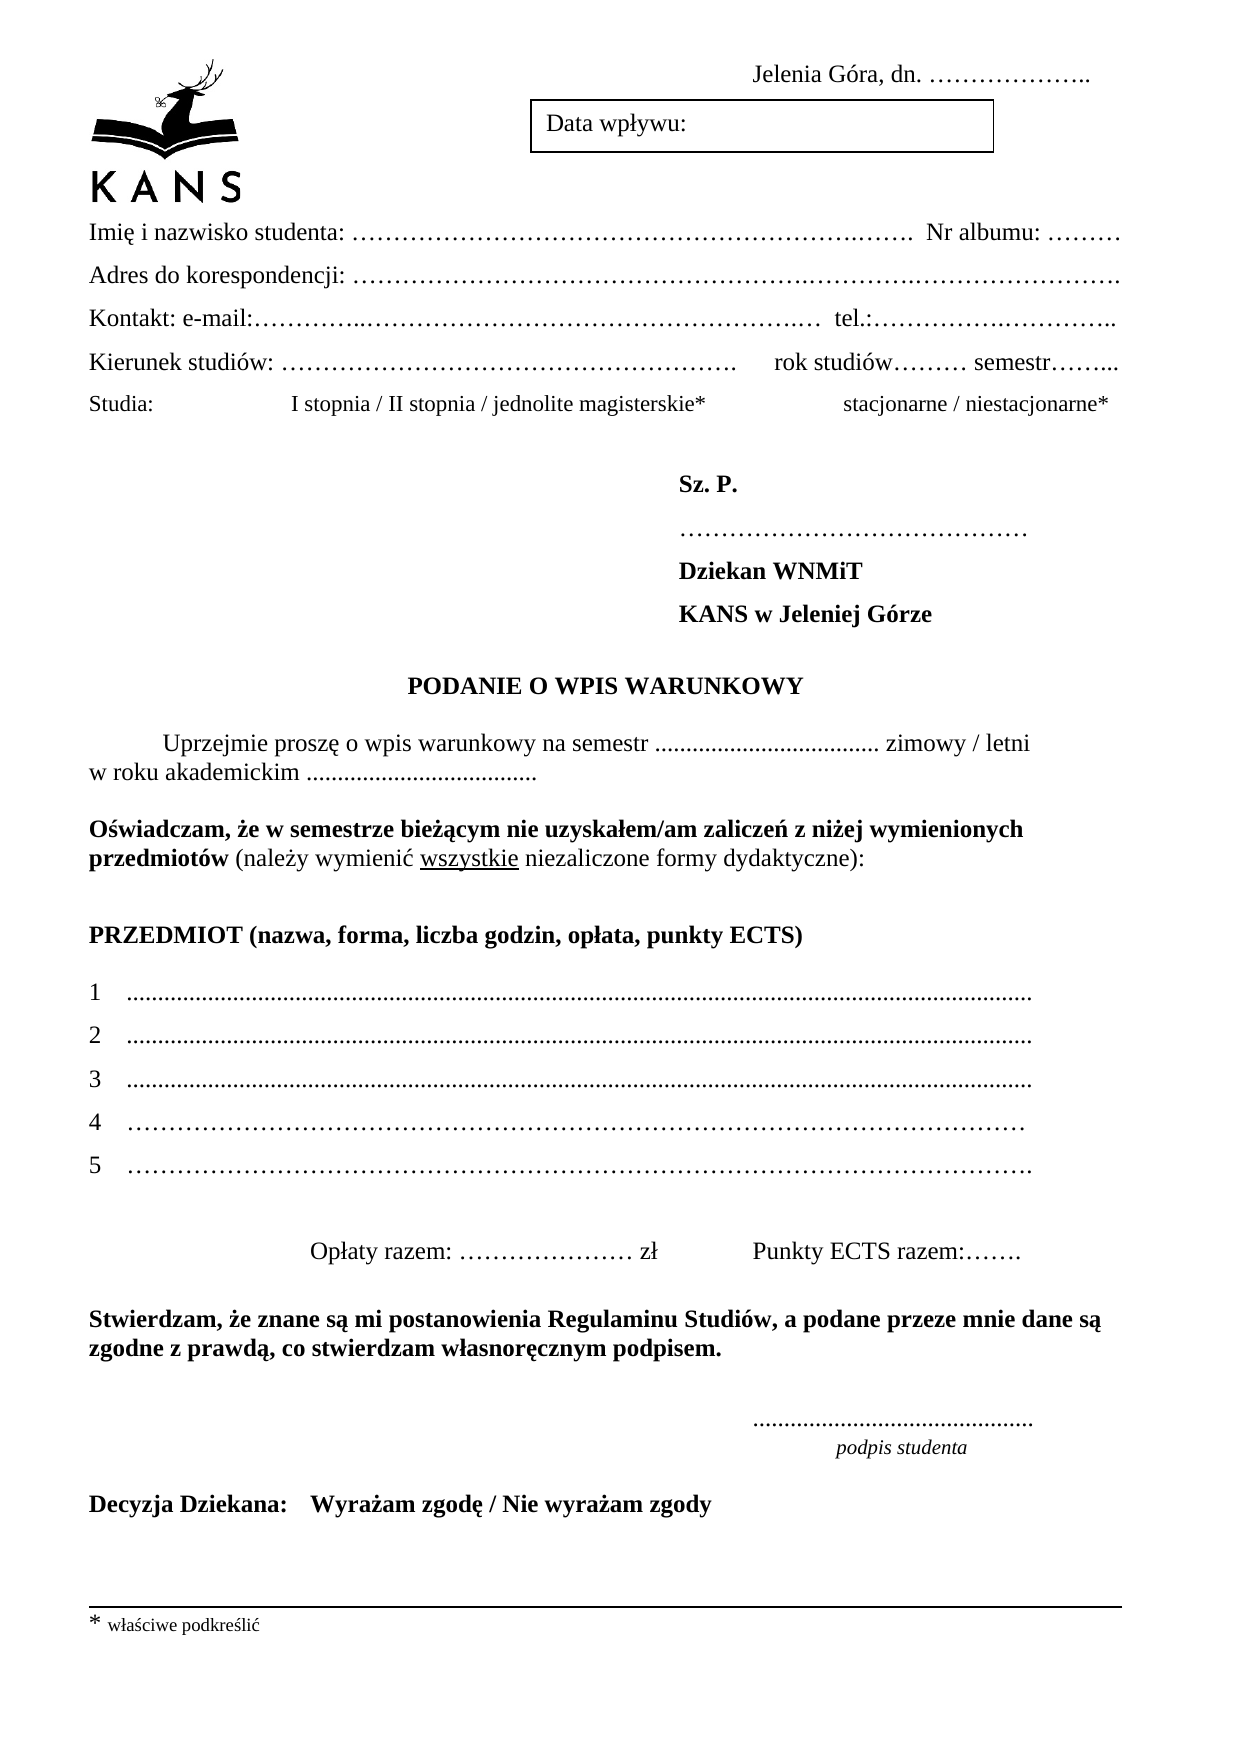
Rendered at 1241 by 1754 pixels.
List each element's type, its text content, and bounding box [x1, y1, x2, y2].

text Kierunek studiów: ………………………………………………. rok studiów……… semestr……... [89, 347, 1122, 375]
text Adres do korespondencji: ……………………………………………….………….……………………. [89, 260, 1122, 289]
text KANS w Jeleniej Górze [679, 599, 1122, 628]
list ……………………………………………………………………………………………… [89, 1107, 1122, 1136]
text ............................................. podpis studenta [89, 1403, 1122, 1460]
text PRZEDMIOT (nazwa, forma, liczba godzin, opłata, punkty ECTS) [89, 920, 1122, 949]
list ................................................................................................................................................. [89, 977, 1122, 1006]
text Decyzja Dziekana: Wyrażam zgodę / Nie wyrażam zgody [89, 1489, 1122, 1518]
list ................................................................................................................................................. [89, 1021, 1122, 1049]
text Uprzejmie proszę o wpis warunkowy na semestr .................................... zimowy / letni [89, 728, 1122, 757]
list ................................................................................................................................................. [89, 1064, 1122, 1092]
text Kontakt: e-mail:…………..…………………………………………….… tel.:…………….………….. [89, 303, 1122, 332]
text Stwierdzam, że znane są mi postanowienia Regulaminu Studiów, a podane przeze mnie dane są zgodne z prawdą, co stwierdzam własnoręcznym podpisem. [89, 1304, 1122, 1362]
text Studia: I stopnia / II stopnia / jednolite magisterskie* stacjonarne / niestacjonarne* [89, 390, 1122, 416]
text w roku akademickim ..................................... [89, 757, 1122, 786]
list ………………………………………………………………………………………………. [89, 1150, 1122, 1179]
picture [88, 59, 241, 203]
text Jelenia Góra, dn. ……………….. [241, 59, 1122, 88]
text Opłaty razem: ………………… zł Punkty ECTS razem:……. [310, 1236, 1122, 1265]
text …………………………………… [679, 513, 1122, 541]
text Oświadczam, że w semestrze bieżącym nie uzyskałem/am zaliczeń z niżej wymienionych przedmiotów (należy wymienić wszystkie niezaliczone formy dydaktyczne): [89, 814, 1122, 872]
text * właściwe podkreślić [89, 1608, 1122, 1636]
text PODANIE O WPIS WARUNKOWY [89, 671, 1122, 699]
text Sz. P. [679, 469, 1122, 498]
text Imię i nazwisko studenta: …………………………………………………….……. Nr albumu: ……… [89, 217, 1122, 246]
text Dziekan WNMiT [679, 556, 1122, 584]
